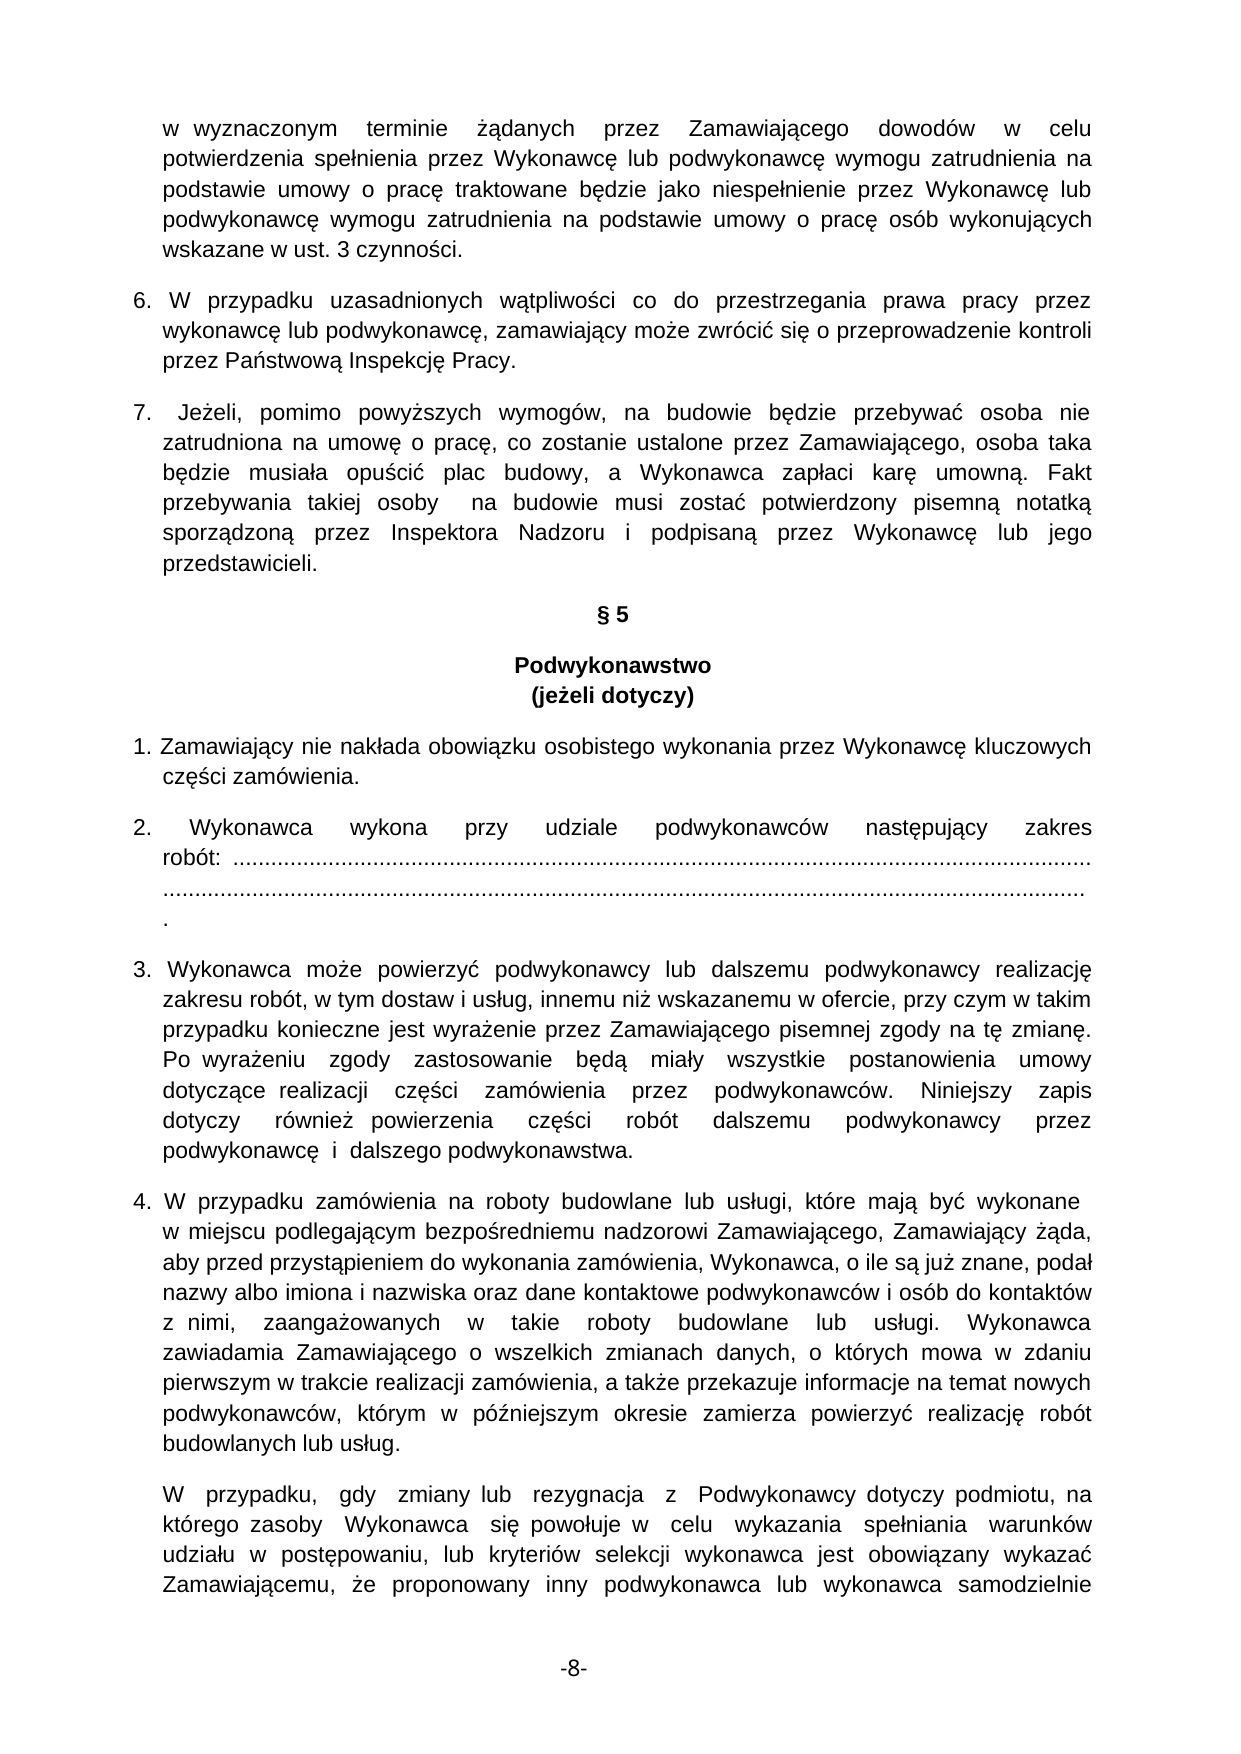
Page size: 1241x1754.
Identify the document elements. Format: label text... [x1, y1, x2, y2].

text Podwykonawstwo (jeżeli dotyczy) [133, 652, 1092, 708]
text 3. Wykonawca może powierzyć podwykonawcy lub dalszemu podwykonawcy realizację zakresu robót, w tym dostaw i usług, innemu niż wskazanemu w ofercie, przy czym w takim przypadku konieczne jest wyrażenie przez Zamawiającego pisemnej zgody na tę zmianę. Po wyrażeniu zgody zastosowanie będą miały wszystkie postanowienia umowy dotyczące realizacji części zamówienia przez podwykonawców. Niniejszy zapis dotyczy również powierzenia części robót dalszemu podwykonawcy przez podwykonawcę i dalszego podwykonawstwa. [133, 956, 1092, 1163]
text 6. W przypadku uzasadnionych wątpliwości co do przestrzegania prawa pracy przez wykonawcę lub podwykonawcę, zamawiający może zwrócić się o przeprowadzenie kontroli przez Państwową Inspekcję Pracy. [133, 287, 1092, 374]
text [162, 1481, 1092, 1598]
text 1. Zamawiający nie nakłada obowiązku osobistego wykonania przez Wykonawcę kluczowych części zamówienia. [133, 733, 1092, 789]
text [133, 115, 1092, 262]
text § 5 [133, 601, 1092, 627]
text 2. Wykonawca wykona przy udziale podwykonawców następujący zakres robót: ......................................................................................................................................................................................................................................................................................... [133, 814, 1092, 931]
text 4. W przypadku zamówienia na roboty budowlane lub usługi, które mają być wykonane w miejscu podlegającym bezpośredniemu nadzorowi Zamawiającego, Zamawiający żąda, aby przed przystąpieniem do wykonania zamówienia, Wykonawca, o ile są już znane, podał nazwy albo imiona i nazwiska oraz dane kontaktowe podwykonawców i osób do kontaktów z nimi, zaangażowanych w takie roboty budowlane lub usługi. Wykonawca zawiadamia Zamawiającego o wszelkich zmianach danych, o których mowa w zdaniu pierwszym w trakcie realizacji zamówienia, a także przekazuje informacje na temat nowych podwykonawców, którym w późniejszym okresie zamierza powierzyć realizację robót budowlanych lub usług. [133, 1188, 1092, 1456]
text 7. Jeżeli, pomimo powyższych wymogów, na budowie będzie przebywać osoba nie zatrudniona na umowę o pracę, co zostanie ustalone przez Zamawiającego, osoba taka będzie musiała opuścić plac budowy, a Wykonawca zapłaci karę umowną. Fakt przebywania takiej osoby na budowie musi zostać potwierdzony pisemną notatką sporządzoną przez Inspektora Nadzoru i podpisaną przez Wykonawcę lub jego przedstawicieli. [133, 398, 1092, 576]
